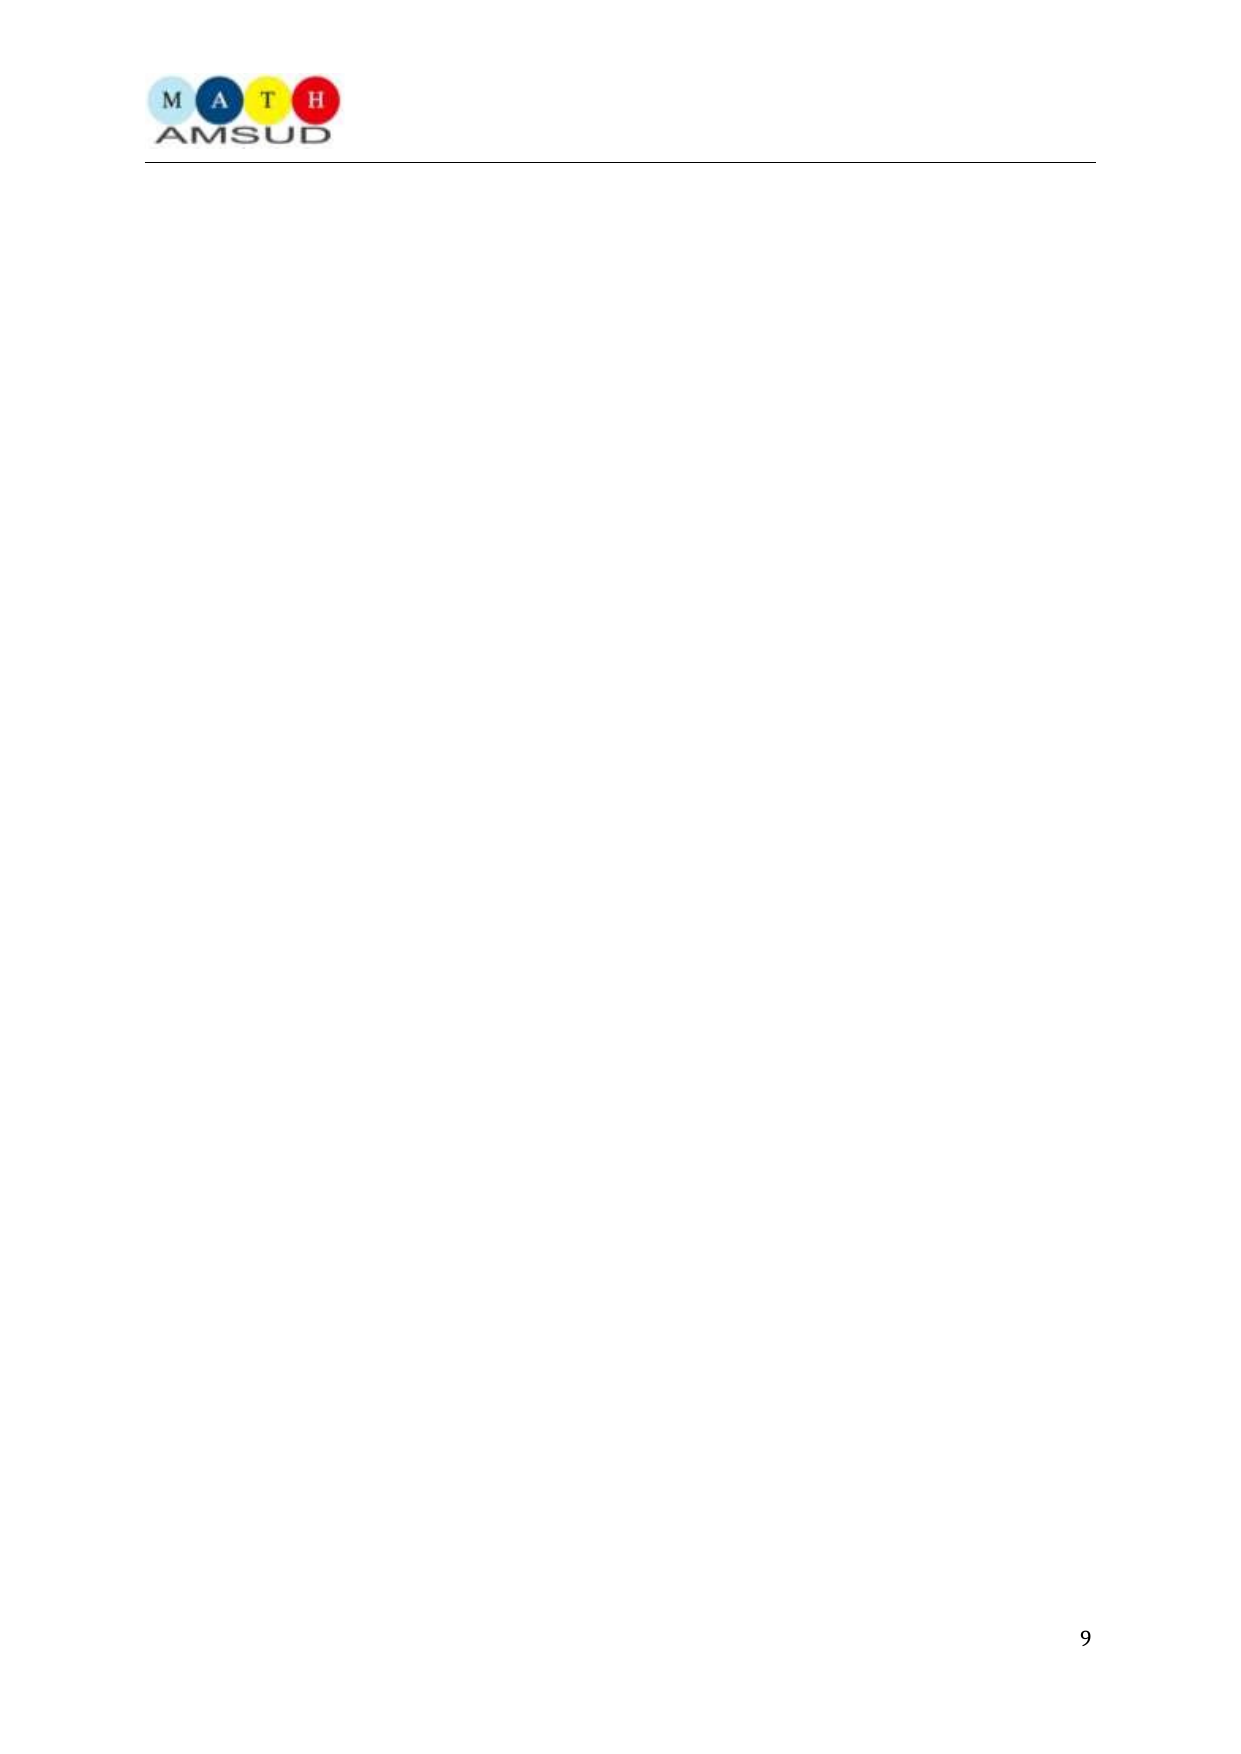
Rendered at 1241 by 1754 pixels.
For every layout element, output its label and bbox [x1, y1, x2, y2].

picture [144, 73, 345, 149]
